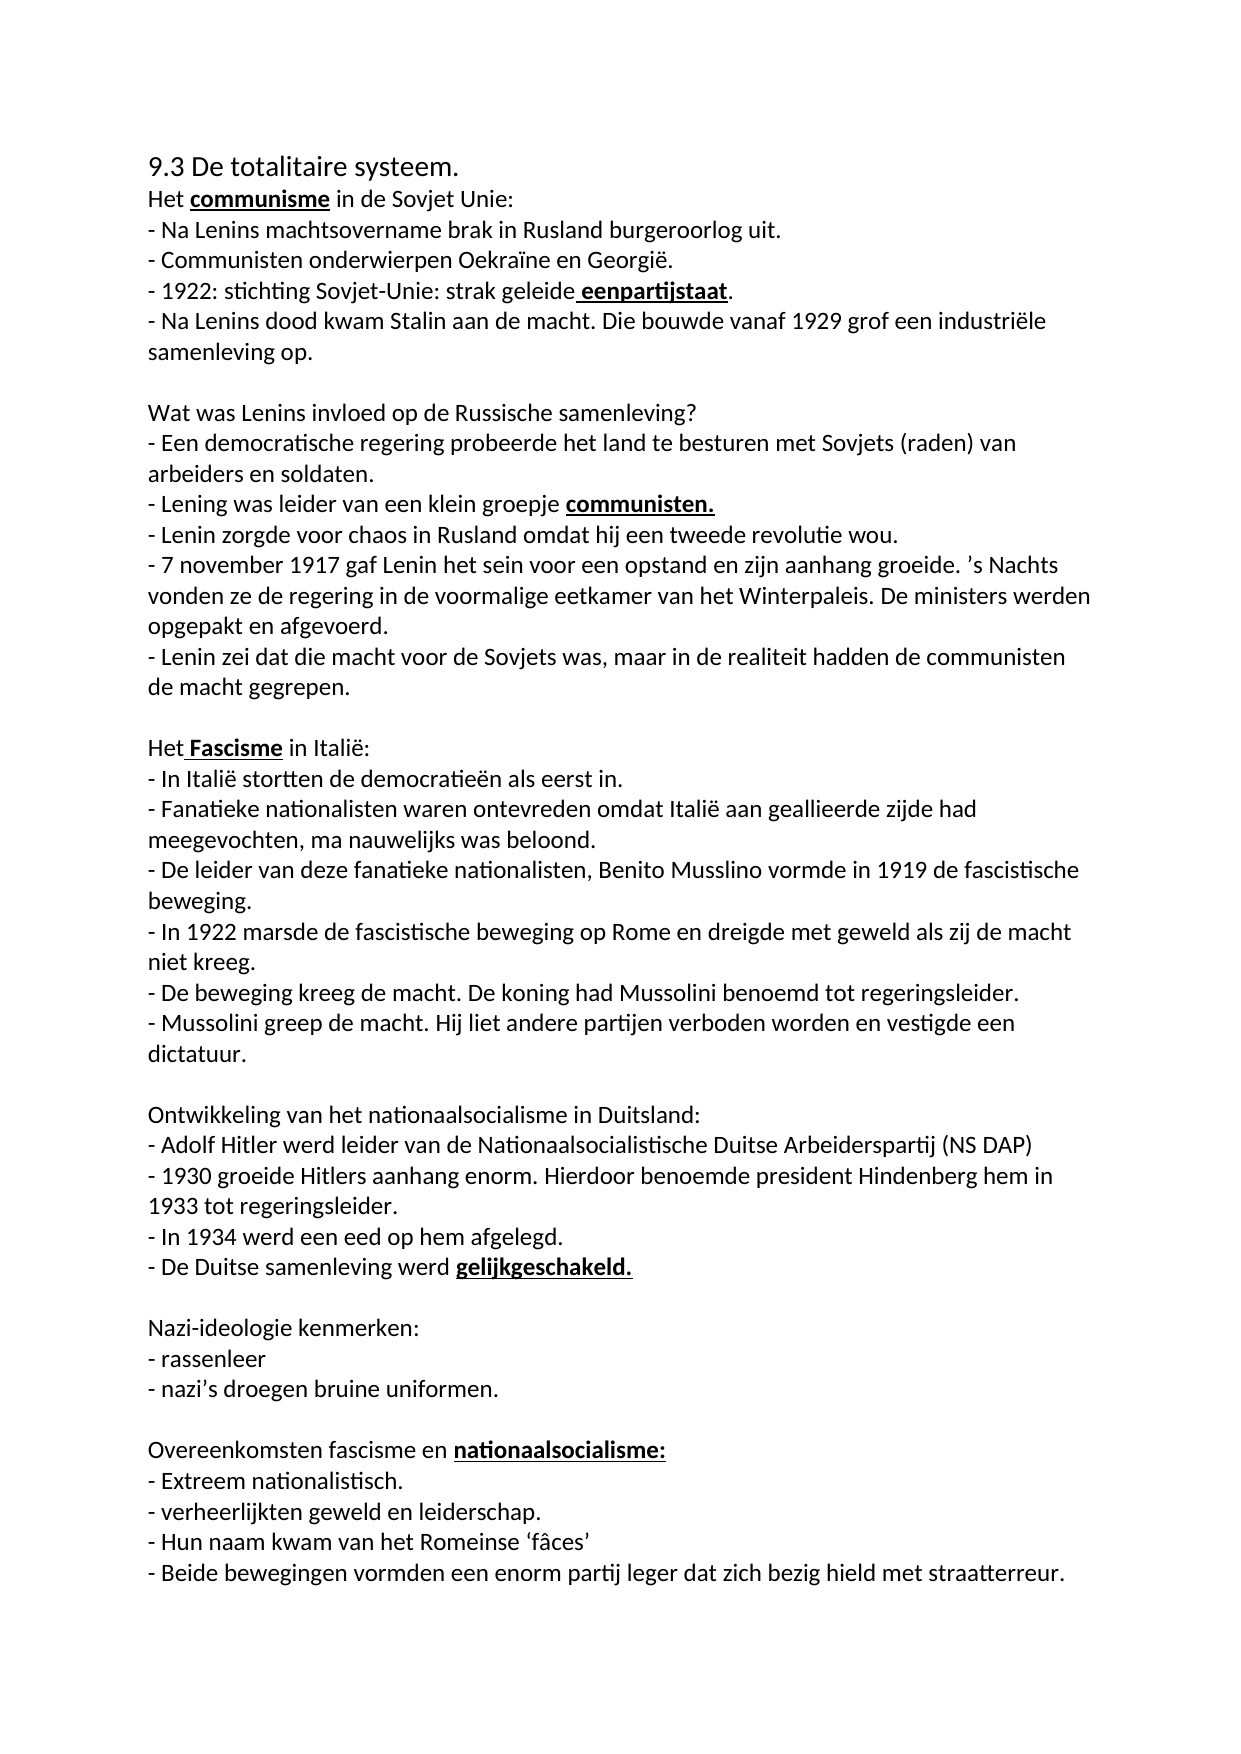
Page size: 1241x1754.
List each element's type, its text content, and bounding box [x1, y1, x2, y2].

text - De beweging kreeg de macht. De koning had Mussolini benoemd tot regeringsleider. [148, 977, 1093, 1007]
text - Lening was leider van een klein groepje communisten. [148, 488, 1093, 519]
text - Een democratische regering probeerde het land te besturen met Sovjets (raden) van arbeiders en soldaten. [148, 427, 1093, 488]
text Het communisme in de Sovjet Unie: [148, 183, 1093, 214]
text - 1930 groeide Hitlers aanhang enorm. Hierdoor benoemde president Hindenberg hem in 1933 tot regeringsleider. [148, 1160, 1093, 1221]
text - Mussolini greep de macht. Hij liet andere partijen verboden worden en vestigde een dictatuur. [148, 1007, 1093, 1068]
text Nazi-ideologie kenmerken: [148, 1312, 1093, 1343]
text - Hun naam kwam van het Romeinse ‘fâces’ [148, 1526, 1093, 1557]
text - Communisten onderwierpen Oekraïne en Georgië. [148, 244, 1093, 275]
text - In 1922 marsde de fascistische beweging op Rome en dreigde met geweld als zij de macht niet kreeg. [148, 916, 1093, 977]
text 9.3 De totalitaire systeem. [148, 148, 1093, 183]
text - De Duitse samenleving werd gelijkgeschakeld. [148, 1251, 1093, 1282]
text Ontwikkeling van het nationaalsocialisme in Duitsland: [148, 1099, 1093, 1129]
text - Extreem nationalistisch. [148, 1465, 1093, 1496]
text - Lenin zei dat die macht voor de Sovjets was, maar in de realiteit hadden de communisten de macht gegrepen. [148, 641, 1093, 702]
text - Adolf Hitler werd leider van de Nationaalsocialistische Duitse Arbeiderspartij (NS DAP) [148, 1129, 1093, 1160]
text - Beide bewegingen vormden een enorm partij leger dat zich bezig hield met straatterreur. [148, 1557, 1093, 1587]
text - verheerlijkten geweld en leiderschap. [148, 1496, 1093, 1526]
text - Lenin zorgde voor chaos in Rusland omdat hij een tweede revolutie wou. [148, 519, 1093, 549]
text - rassenleer [148, 1343, 1093, 1373]
text - De leider van deze fanatieke nationalisten, Benito Musslino vormde in 1919 de fascistische beweging. [148, 855, 1093, 916]
text Wat was Lenins invloed op de Russische samenleving? [148, 397, 1093, 427]
text - Na Lenins dood kwam Stalin aan de macht. Die bouwde vanaf 1929 grof een industriële samenleving op. [148, 305, 1093, 366]
text - In Italië stortten de democratieën als eerst in. [148, 763, 1093, 794]
text - nazi’s droegen bruine uniformen. [148, 1373, 1093, 1404]
text Het Fascisme in Italië: [148, 733, 1093, 763]
text - In 1934 werd een eed op hem afgelegd. [148, 1221, 1093, 1251]
text - Na Lenins machtsovername brak in Rusland burgeroorlog uit. [148, 214, 1093, 244]
text - 7 november 1917 gaf Lenin het sein voor een opstand en zijn aanhang groeide. ’s Nachts vonden ze de regering in de voormalige eetkamer van het Winterpaleis. De ministers werden opgepakt en afgevoerd. [148, 549, 1093, 641]
text - 1922: stichting Sovjet-Unie: strak geleide eenpartijstaat. [148, 275, 1093, 305]
text Overeenkomsten fascisme en nationaalsocialisme: [148, 1434, 1093, 1465]
text - Fanatieke nationalisten waren ontevreden omdat Italië aan geallieerde zijde had meegevochten, ma nauwelijks was beloond. [148, 794, 1093, 855]
